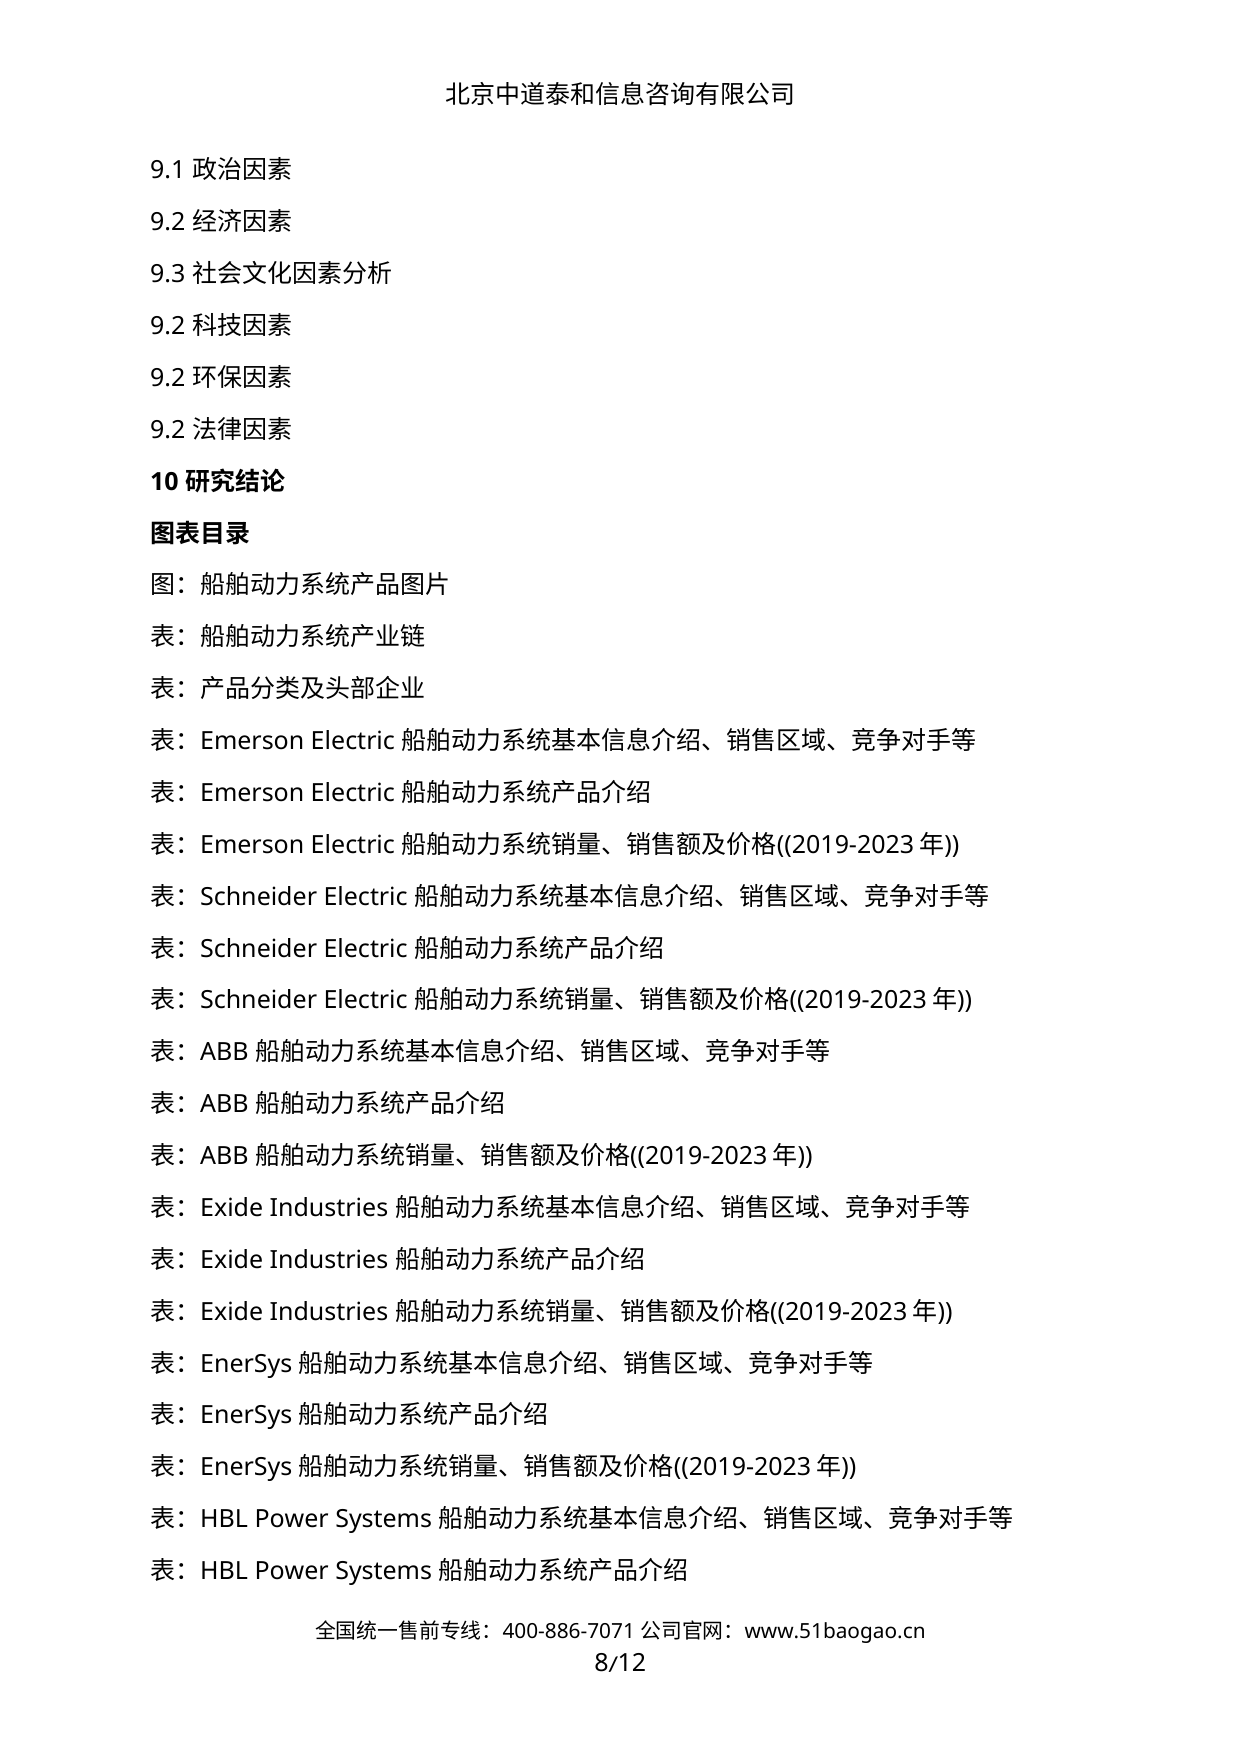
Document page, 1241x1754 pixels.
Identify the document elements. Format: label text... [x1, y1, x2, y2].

text 表：EnerSys 船舶动力系统销量、销售额及价格((2019-2023年)) [150, 1447, 1090, 1483]
text 表：Emerson Electric 船舶动力系统销量、销售额及价格((2019-2023年)) [150, 824, 1090, 861]
text 表：EnerSys 船舶动力系统产品介绍 [150, 1395, 1090, 1431]
text 表：Emerson Electric 船舶动力系统基本信息介绍、销售区域、竞争对手等 [150, 721, 1090, 757]
text 表：产品分类及头部企业 [150, 669, 1090, 705]
text 9.2 科技因素 [150, 306, 1090, 342]
text 表：Schneider Electric 船舶动力系统销量、销售额及价格((2019-2023年)) [150, 980, 1090, 1016]
text 表：HBL Power Systems 船舶动力系统基本信息介绍、销售区域、竞争对手等 [150, 1499, 1090, 1535]
text 9.3 社会文化因素分析 [150, 254, 1090, 290]
text 表：ABB 船舶动力系统产品介绍 [150, 1084, 1090, 1120]
text 表：Exide Industries 船舶动力系统产品介绍 [150, 1239, 1090, 1276]
text 表：Schneider Electric 船舶动力系统产品介绍 [150, 928, 1090, 964]
text 图：船舶动力系统产品图片 [150, 565, 1090, 601]
text 表：HBL Power Systems 船舶动力系统产品介绍 [150, 1551, 1090, 1587]
text 表：Emerson Electric 船舶动力系统产品介绍 [150, 772, 1090, 809]
text 表：Exide Industries 船舶动力系统基本信息介绍、销售区域、竞争对手等 [150, 1187, 1090, 1224]
text 10 研究结论 [150, 461, 1090, 497]
text 9.2 环保因素 [150, 357, 1090, 394]
text 9.2 经济因素 [150, 202, 1090, 238]
text 表：Exide Industries 船舶动力系统销量、销售额及价格((2019-2023年)) [150, 1291, 1090, 1327]
text 表：ABB 船舶动力系统基本信息介绍、销售区域、竞争对手等 [150, 1032, 1090, 1068]
text 表：Schneider Electric 船舶动力系统基本信息介绍、销售区域、竞争对手等 [150, 876, 1090, 912]
text 9.2 法律因素 [150, 409, 1090, 446]
text 图表目录 [150, 513, 1090, 549]
text 表：船舶动力系统产业链 [150, 617, 1090, 653]
text 表：ABB 船舶动力系统销量、销售额及价格((2019-2023年)) [150, 1136, 1090, 1172]
text 表：EnerSys 船舶动力系统基本信息介绍、销售区域、竞争对手等 [150, 1343, 1090, 1379]
text 9.1 政治因素 [150, 150, 1090, 186]
